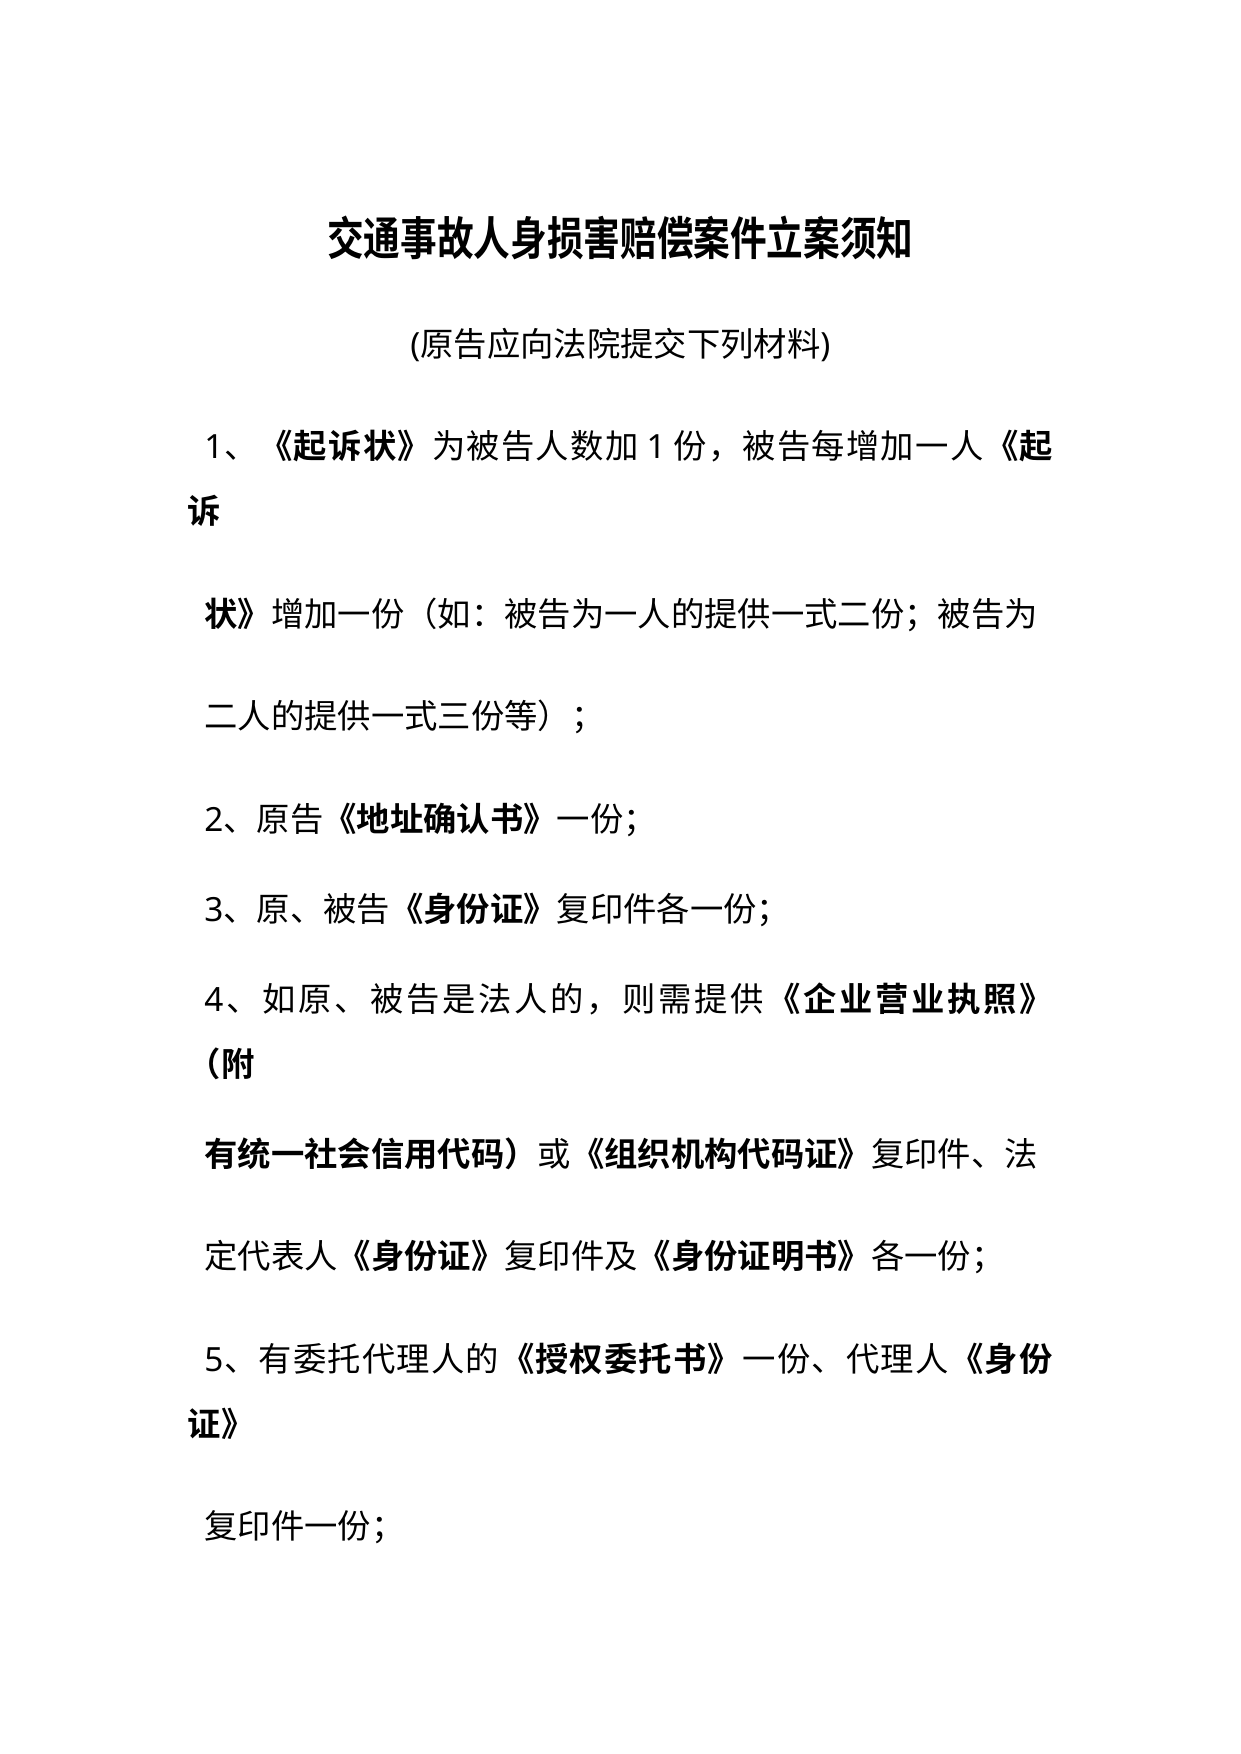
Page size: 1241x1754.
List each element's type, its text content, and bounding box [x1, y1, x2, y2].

text 有统一社会信用代码）或《组织机构代码证》复印件、法 [187, 1119, 1053, 1184]
text 5、有委托代理人的《授权委托书》一份、代理人《身份证》 [187, 1324, 1053, 1454]
text 3、原、被告《身份证》复印件各一份； [187, 874, 1053, 939]
text 交通事故人身损害赔偿案件立案须知 [187, 187, 1053, 284]
text 1、《起诉状》为被告人数加1份，被告每增加一人《起诉 [187, 412, 1053, 542]
text 定代表人《身份证》复印件及《身份证明书》各一份； [187, 1222, 1053, 1287]
text 状》增加一份（如：被告为一人的提供一式二份；被告为 [187, 579, 1053, 644]
text 二人的提供一式三份等）； [187, 682, 1053, 747]
text 复印件一份； [187, 1492, 1053, 1557]
text 4、如原、被告是法人的，则需提供《企业营业执照》（附 [187, 964, 1053, 1094]
text 2、原告《地址确认书》一份； [187, 784, 1053, 849]
text (原告应向法院提交下列材料) [187, 309, 1053, 374]
